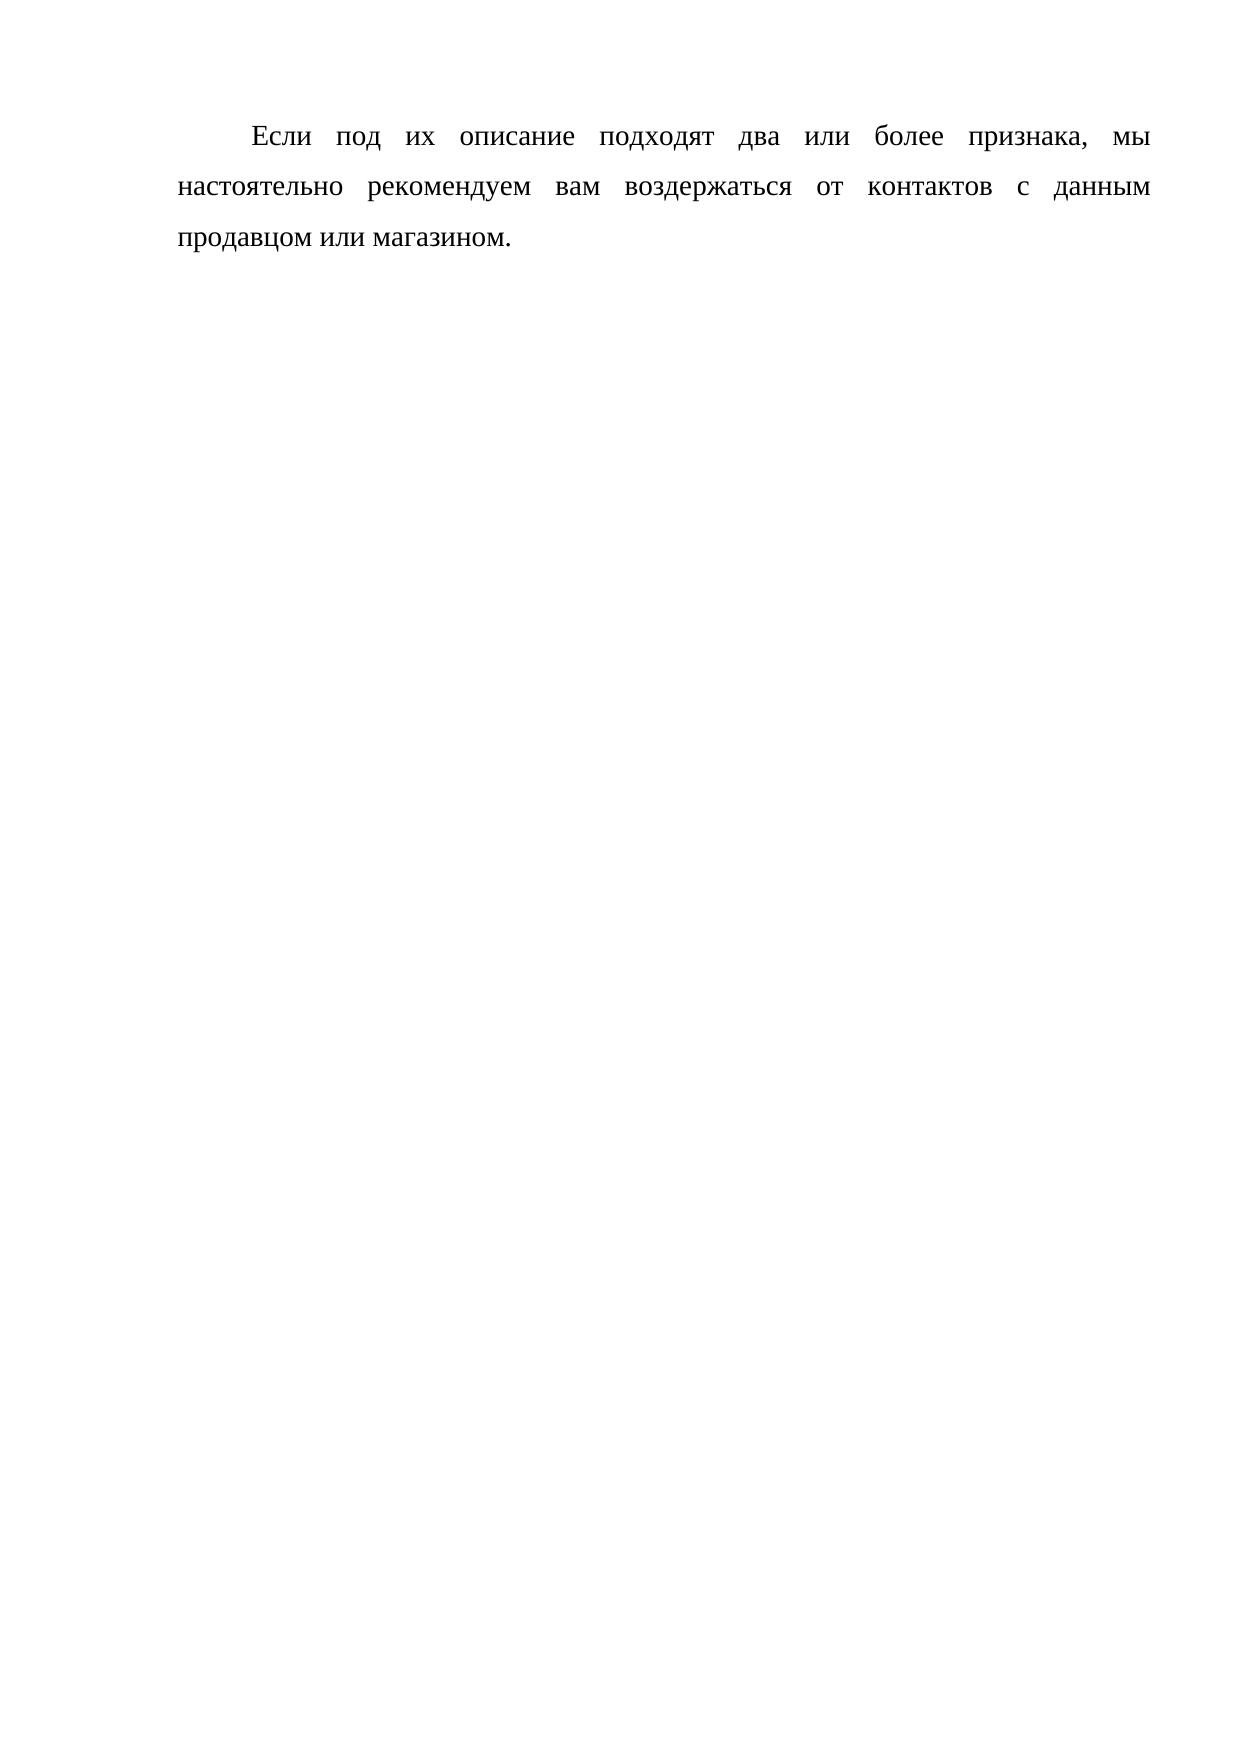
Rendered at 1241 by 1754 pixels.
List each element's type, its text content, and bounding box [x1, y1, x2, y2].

text Если под их описание подходят два или более признака, мы настоятельно рекомендуем вам воздержаться от контактов с данным продавцом или магазином. [177, 118, 1152, 252]
